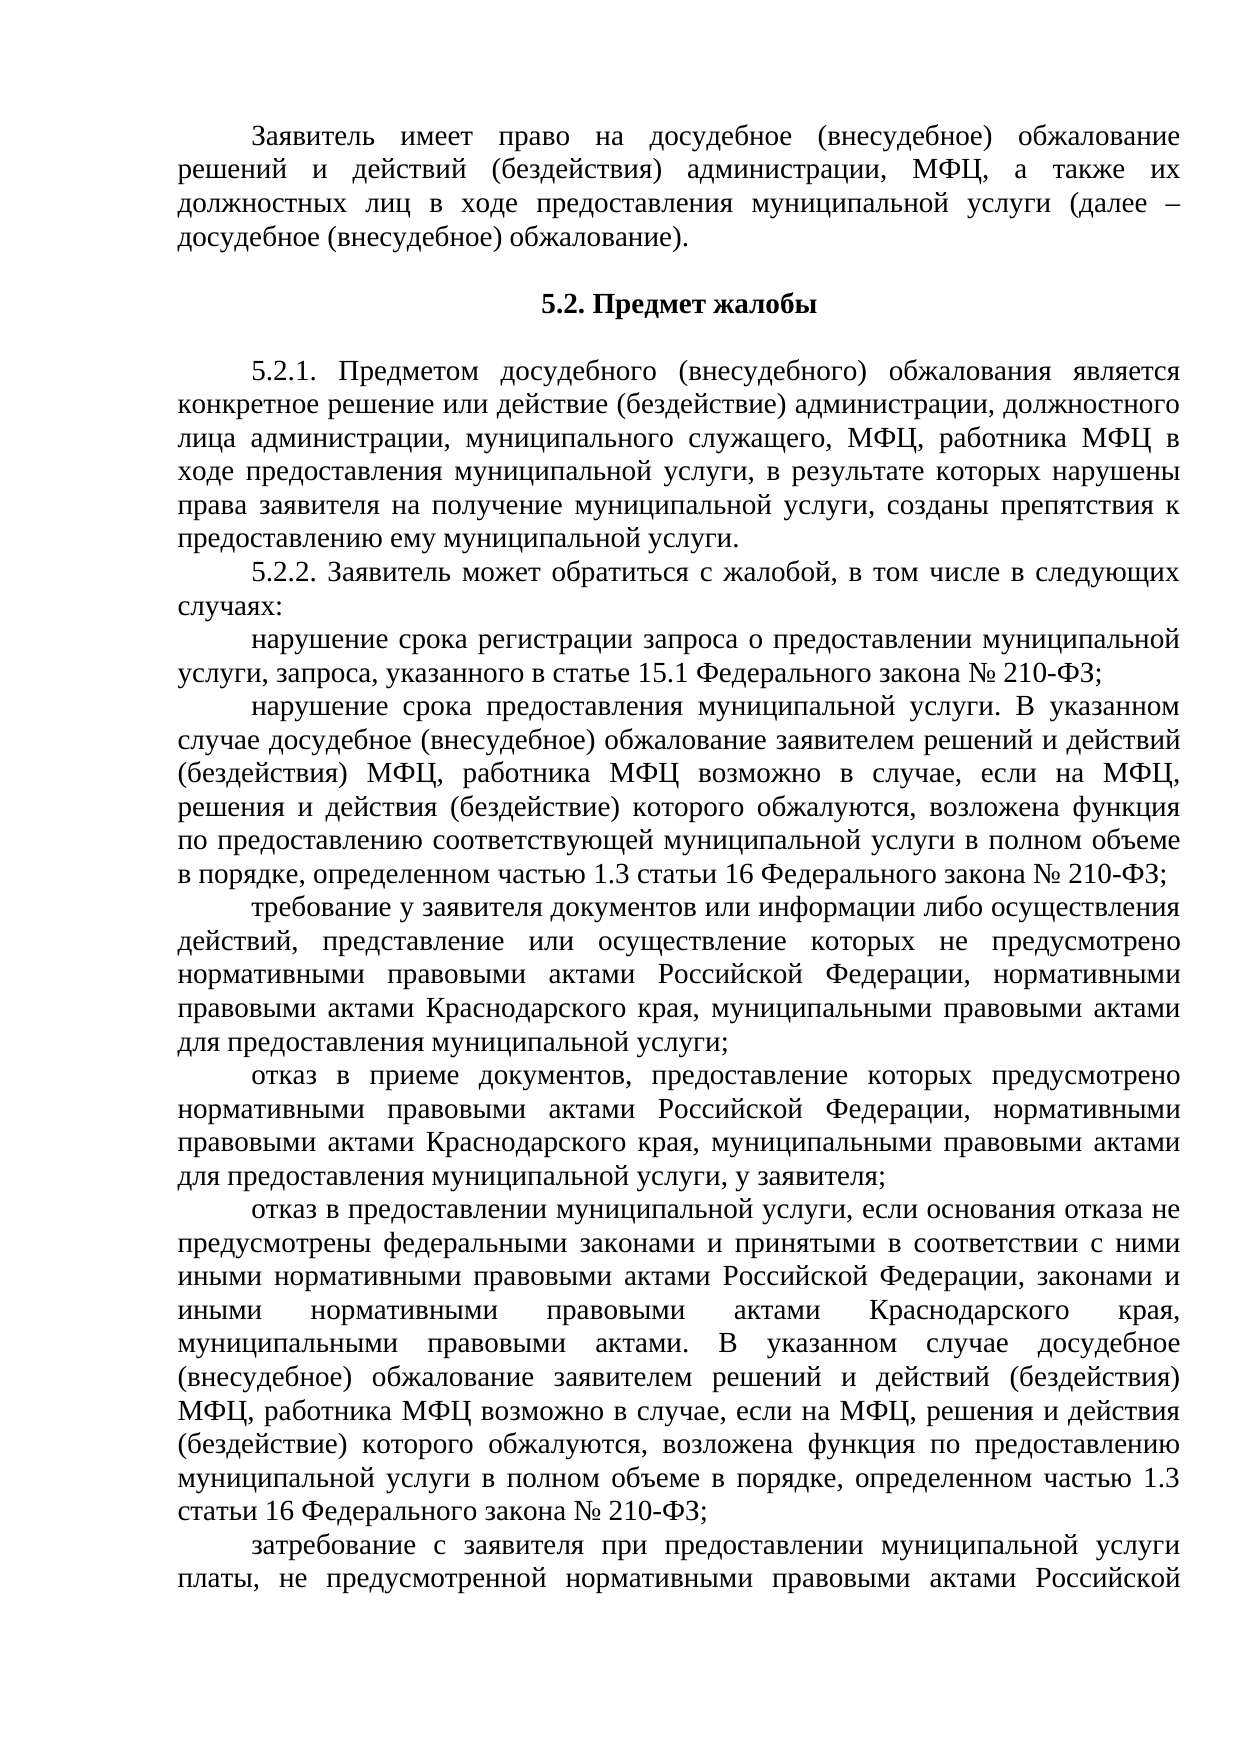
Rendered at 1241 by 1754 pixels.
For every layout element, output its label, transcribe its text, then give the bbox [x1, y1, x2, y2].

text 5.2.1. Предметом досудебного (внесудебного) обжалования является конкретное решение или действие (бездействие) администрации, должностного лица администрации, муниципального служащего, МФЦ, работника МФЦ в ходе предоставления муниципальной услуги, в результате которых нарушены права заявителя на получение муниципальной услуги, созданы препятствия к предоставлению ему муниципальной услуги. [177, 353, 1181, 554]
text 5.2.2. Заявитель может обратиться с жалобой, в том числе в следующих случаях: [177, 554, 1181, 621]
text отказ в приеме документов, предоставление которых предусмотрено нормативными правовыми актами Российской Федерации, нормативными правовыми актами Краснодарского края, муниципальными правовыми актами для предоставления муниципальной услуги, у заявителя; [177, 1057, 1181, 1191]
text нарушение срока регистрации запроса о предоставлении муниципальной услуги, запроса, указанного в статье 15.1 Федерального закона № 210-ФЗ; [177, 621, 1181, 688]
text нарушение срока предоставления муниципальной услуги. В указанном случае досудебное (внесудебное) обжалование заявителем решений и действий (бездействия) МФЦ, работника МФЦ возможно в случае, если на МФЦ, решения и действия (бездействие) которого обжалуются, возложена функция по предоставлению соответствующей муниципальной услуги в полном объеме в порядке, определенном частью 1.3 статьи 16 Федерального закона № 210-ФЗ; [177, 688, 1181, 889]
text требование у заявителя документов или информации либо осуществления действий, представление или осуществление которых не предусмотрено нормативными правовыми актами Российской Федерации, нормативными правовыми актами Краснодарского края, муниципальными правовыми актами для предоставления муниципальной услуги; [177, 889, 1181, 1057]
text отказ в предоставлении муниципальной услуги, если основания отказа не предусмотрены федеральными законами и принятыми в соответствии с ними иными нормативными правовыми актами Российской Федерации, законами и иными нормативными правовыми актами Краснодарского края, муниципальными правовыми актами. В указанном случае досудебное (внесудебное) обжалование заявителем решений и действий (бездействия) МФЦ, работника МФЦ возможно в случае, если на МФЦ, решения и действия (бездействие) которого обжалуются, возложена функция по предоставлению муниципальной услуги в полном объеме в порядке, определенном частью 1.3 статьи 16 Федерального закона № 210-ФЗ; [177, 1191, 1181, 1527]
text 5.2. Предмет жалобы [177, 286, 1181, 319]
text Заявитель имеет право на досудебное (внесудебное) обжалование решений и действий (бездействия) администрации, МФЦ, а также их должностных лиц в ходе предоставления муниципальной услуги (далее – досудебное (внесудебное) обжалование). [177, 118, 1181, 252]
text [177, 1527, 1181, 1594]
